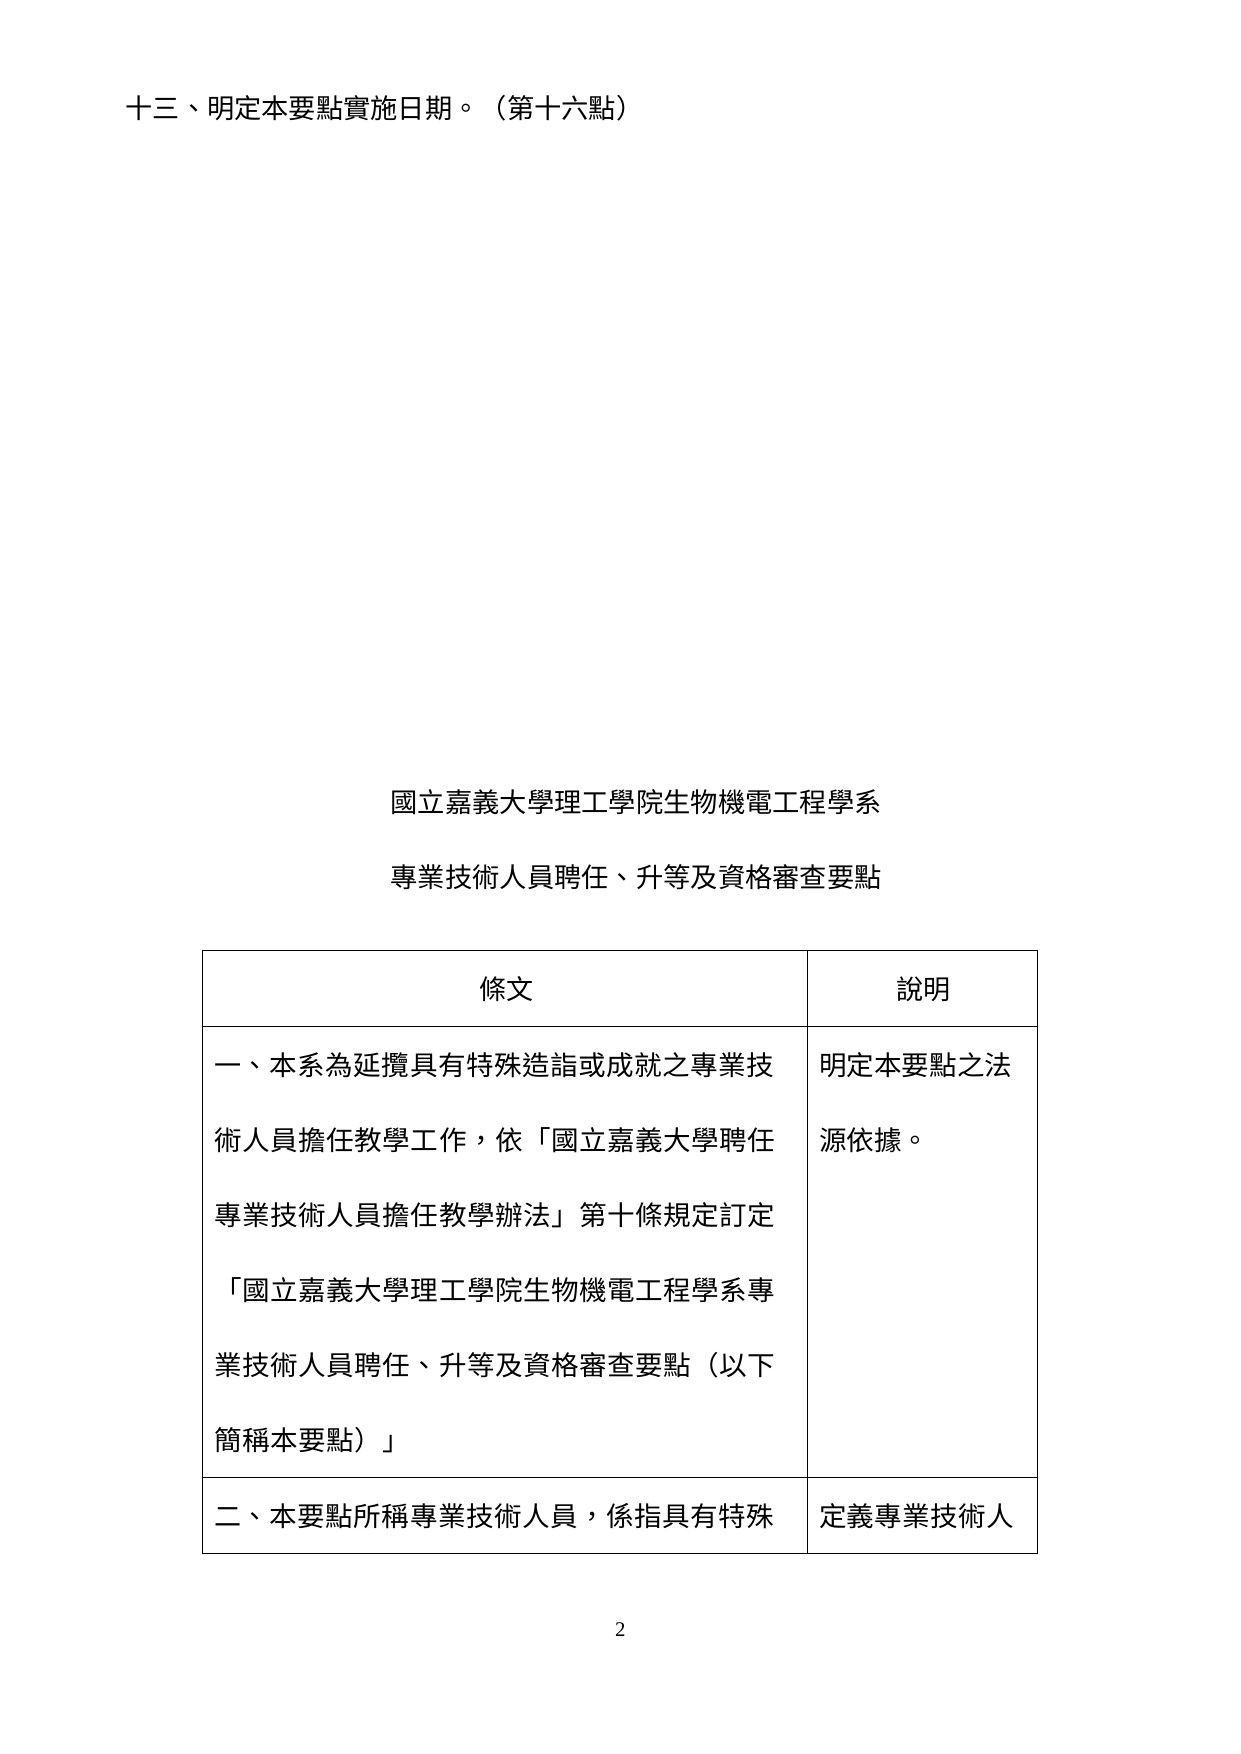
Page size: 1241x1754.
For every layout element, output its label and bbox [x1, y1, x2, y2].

table_header [114, 69, 1126, 1554]
